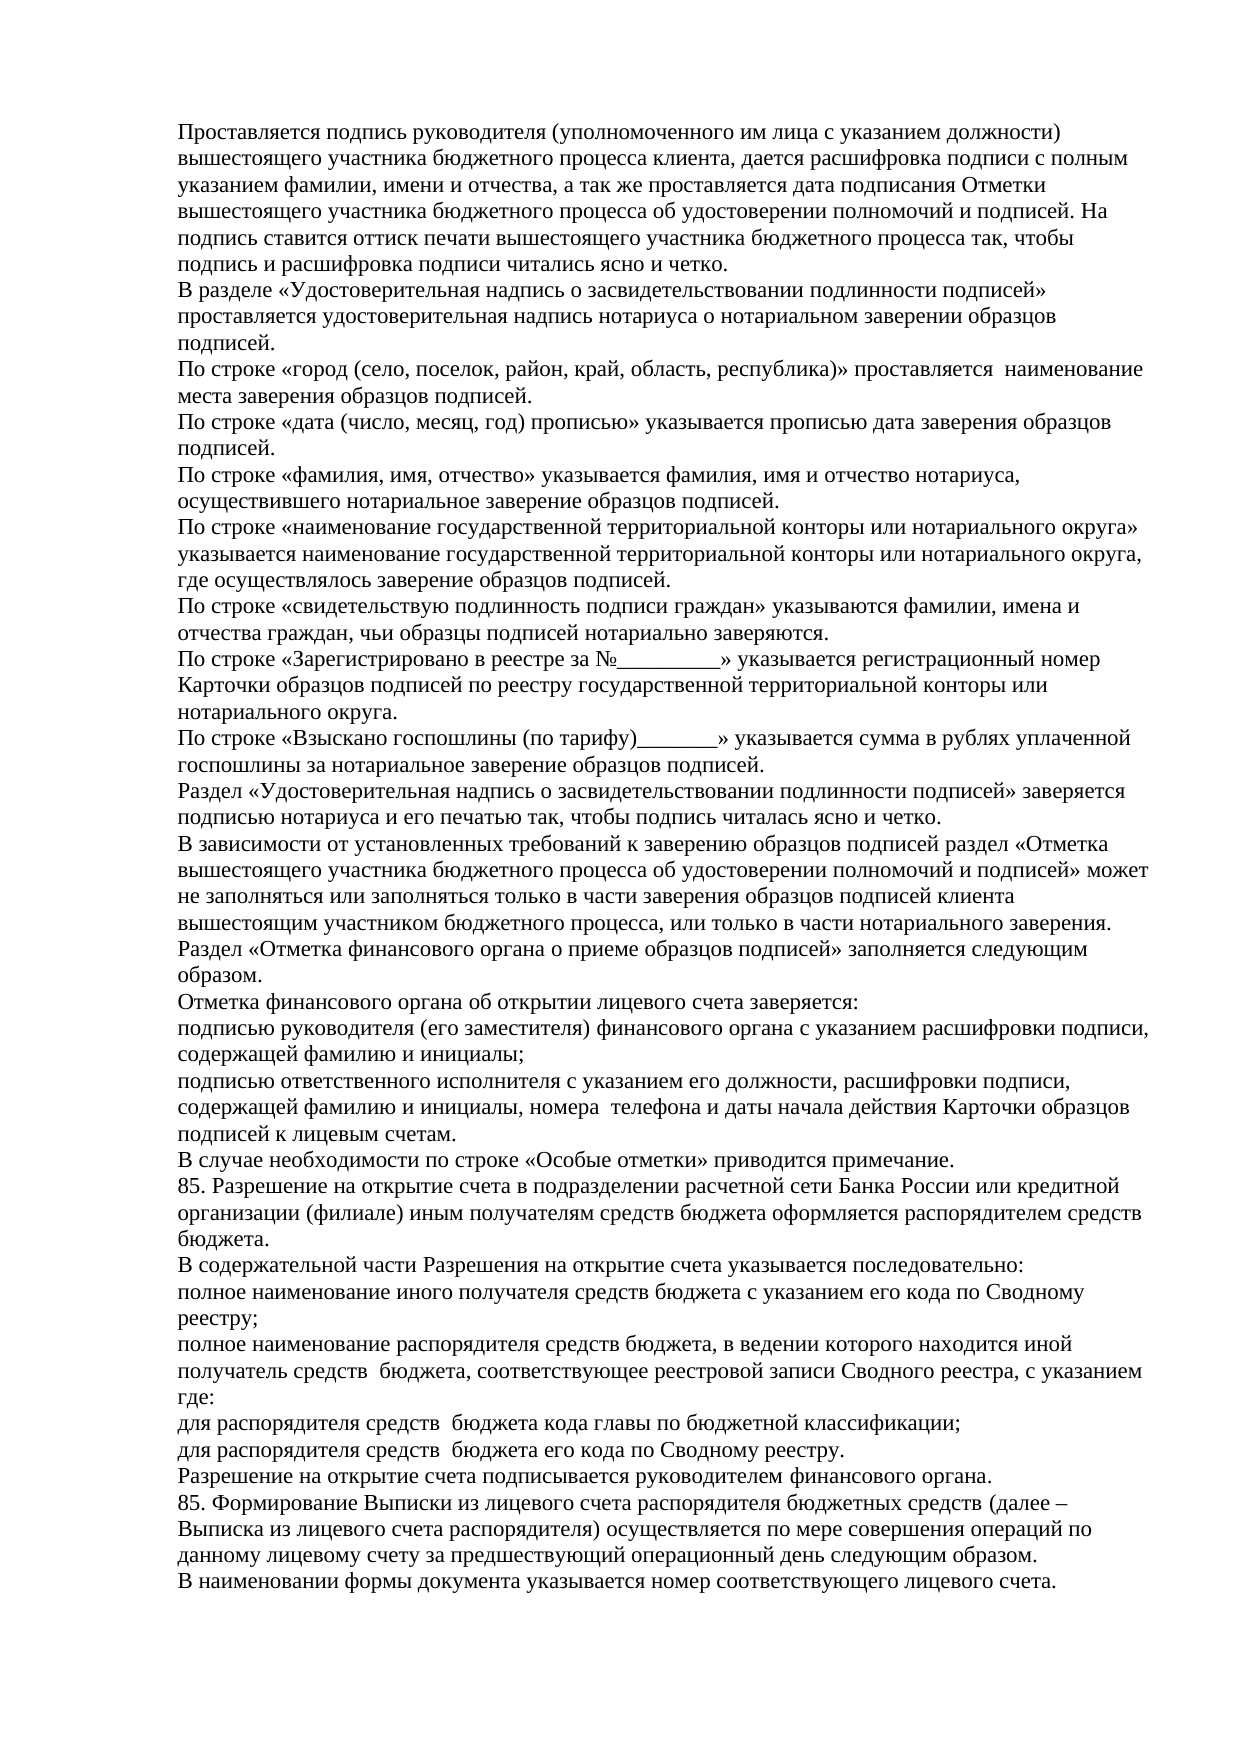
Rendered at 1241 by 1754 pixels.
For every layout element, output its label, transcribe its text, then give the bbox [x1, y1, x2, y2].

text подписью ответственного исполнителя с указанием его должности, расшифровки подписи, содержащей фамилию и инициалы, номера телефона и даты начала действия Карточки образцов подписей к лицевым счетам. [177, 1067, 1152, 1146]
text В разделе «Удостоверительная надпись о засвидетельствовании подлинности подписей» проставляется удостоверительная надпись нотариуса о нотариальном заверении образцов подписей. [177, 276, 1152, 355]
text полное наименование иного получателя средств бюджета с указанием его кода по Сводному реестру; [177, 1278, 1152, 1330]
text По строке «город (село, поселок, район, край, область, республика)» проставляется наименование места заверения образцов подписей. [177, 355, 1152, 408]
text полное наименование распорядителя средств бюджета, в ведении которого находится иной получатель средств бюджета, соответствующее реестровой записи Сводного реестра, с указанием где: [177, 1330, 1152, 1409]
text По строке «фамилия, имя, отчество» указывается фамилия, имя и отчество нотариуса, осуществившего нотариальное заверение образцов подписей. [177, 461, 1152, 513]
text По строке «наименование государственной территориальной конторы или нотариального округа» указывается наименование государственной территориальной конторы или нотариального округа, где осуществлялось заверение образцов подписей. [177, 513, 1152, 592]
text для распорядителя средств бюджета кода главы по бюджетной классификации; [177, 1409, 1152, 1436]
text По строке «Зарегистрировано в реестре за №_________» указывается регистрационный номер Карточки образцов подписей по реестру государственной территориальной конторы или нотариального округа. [177, 645, 1152, 724]
text подписью руководителя (его заместителя) финансового органа с указанием расшифровки подписи, содержащей фамилию и инициалы; [177, 1014, 1152, 1067]
text По строке «свидетельствую подлинность подписи граждан» указываются фамилии, имена и отчества граждан, чьи образцы подписей нотариально заверяются. [177, 592, 1152, 645]
text Разрешение на открытие счета подписывается руководителем финансового органа. [177, 1462, 1152, 1488]
text По строке «Взыскано госпошлины (по тарифу)_______» указывается сумма в рублях уплаченной госпошлины за нотариальное заверение образцов подписей. [177, 724, 1152, 777]
text 85. Формирование Выписки из лицевого счета распорядителя бюджетных средств (далее – Выписка из лицевого счета распорядителя) осуществляется по мере совершения операций по данному лицевому счету за предшествующий операционный день следующим образом. [177, 1488, 1152, 1568]
text Раздел «Отметка финансового органа о приеме образцов подписей» заполняется следующим образом. [177, 935, 1152, 988]
text В содержательной части Разрешения на открытие счета указывается последовательно: [177, 1251, 1152, 1278]
text В случае необходимости по строке «Особые отметки» приводится примечание. [177, 1146, 1152, 1172]
text для распорядителя средств бюджета его кода по Сводному реестру. [177, 1436, 1152, 1462]
text В наименовании формы документа указывается номер соответствующего лицевого счета. [177, 1568, 1152, 1594]
text По строке «дата (число, месяц, год) прописью» указывается прописью дата заверения образцов подписей. [177, 408, 1152, 461]
text 85. Разрешение на открытие счета в подразделении расчетной сети Банка России или кредитной организации (филиале) иным получателям средств бюджета оформляется распорядителем средств бюджета. [177, 1172, 1152, 1251]
text Отметка финансового органа об открытии лицевого счета заверяется: [177, 988, 1152, 1014]
text В зависимости от установленных требований к заверению образцов подписей раздел «Отметка вышестоящего участника бюджетного процесса об удостоверении полномочий и подписей» может не заполняться или заполняться только в части заверения образцов подписей клиента вышестоящим участником бюджетного процесса, или только в части нотариального заверения. [177, 830, 1152, 935]
text Раздел «Удостоверительная надпись о засвидетельствовании подлинности подписей» заверяется подписью нотариуса и его печатью так, чтобы подпись читалась ясно и четко. [177, 777, 1152, 830]
text Проставляется подпись руководителя (уполномоченного им лица с указанием должности) вышестоящего участника бюджетного процесса клиента, дается расшифровка подписи с полным указанием фамилии, имени и отчества, а так же проставляется дата подписания Отметки вышестоящего участника бюджетного процесса об удостоверении полномочий и подписей. На подпись ставится оттиск печати вышестоящего участника бюджетного процесса так, чтобы подпись и расшифровка подписи читались ясно и четко. [177, 118, 1152, 276]
